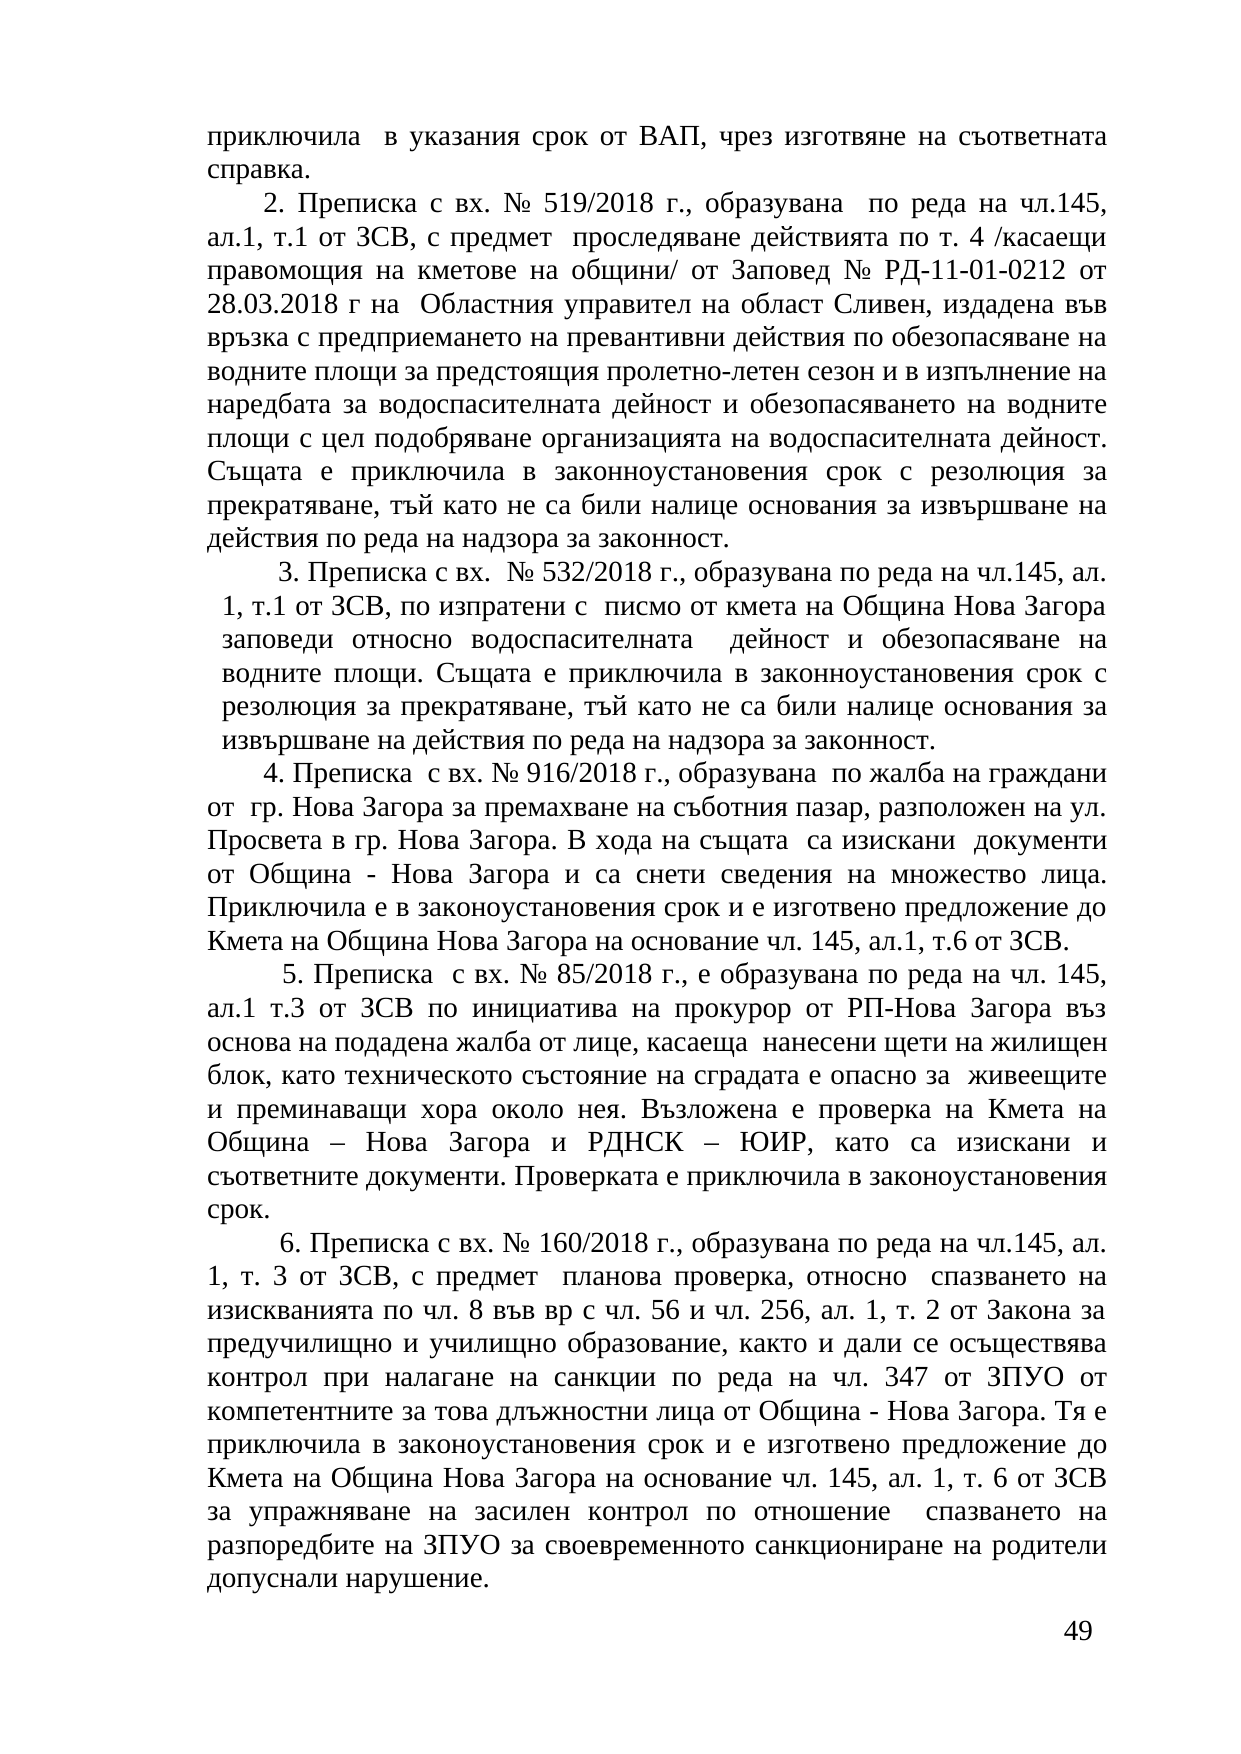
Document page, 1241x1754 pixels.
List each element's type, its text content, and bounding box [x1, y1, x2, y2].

text 6. Преписка с вх. № 160/2018 г., образувана по реда на чл.145, ал. 1, т. 3 от ЗСВ, с предмет планова проверка, относно спазването на изискванията по чл. 8 във вр с чл. 56 и чл. 256, ал. 1, т. 2 от Закона за предучилищно и училищно образование, както и дали се осъществява контрол при налагане на санкции по реда на чл. 347 от ЗПУО от компетентните за това длъжностни лица от Община - Нова Загора. Тя е приключила в законоустановения срок и е изготвено предложение до Кмета на Община Нова Загора на основание чл. 145, ал. 1, т. 6 от ЗСВ за упражняване на засилен контрол по отношение спазването на разпоредбите на ЗПУО за своевременното санкциониране на родители допуснали нарушение. [207, 1225, 1108, 1594]
text 5. Преписка с вх. № 85/2018 г., е образувана по реда на чл. 145, ал.1 т.3 от ЗСВ по инициатива на прокурор от РП-Нова Загора въз основа на подадена жалба от лице, касаеща нанесени щети на жилищен блок, като техническото състояние на сградата е опасно за живеещите и преминаващи хора около нея. Възложена е проверка на Кмета на Община – Нова Загора и РДНСК – ЮИР, като са изискани и съответните документи. Проверката е приключила в законоустановения срок. [207, 957, 1108, 1225]
text 4. Преписка с вх. № 916/2018 г., образувана по жалба на граждани от гр. Нова Загора за премахване на съботния пазар, разположен на ул. Просвета в гр. Нова Загора. В хода на същата са изискани документи от Община - Нова Загора и са снети сведения на множество лица. Приключила е в законоустановения срок и е изготвено предложение до Кмета на Община Нова Загора на основание чл. 145, ал.1, т.6 от ЗСВ. [207, 755, 1108, 957]
text 2. Преписка с вх. № 519/2018 г., образувана по реда на чл.145, ал.1, т.1 от ЗСВ, с предмет проследяване действията по т. 4 /касаещи правомощия на кметове на общини/ от Заповед № РД-11-01-0212 от 28.03.2018 г на Областния управител на област Сливен, издадена във връзка с предприемането на превантивни действия по обезопасяване на водните площи за предстоящия пролетно-летен сезон и в изпълнение на наредбата за водоспасителната дейност и обезопасяването на водните площи с цел подобряване организацията на водоспасителната дейност. Същата е приключила в законноустановения срок с резолюция за прекратяване, тъй като не са били налице основания за извършване на действия по реда на надзора за законност. [207, 185, 1108, 554]
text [207, 118, 1108, 185]
text 3. Преписка с вх. № 532/2018 г., образувана по реда на чл.145, ал. 1, т.1 от ЗСВ, по изпратени с писмо от кмета на Община Нова Загора заповеди относно водоспасителната дейност и обезопасяване на водните площи. Същата е приключила в законноустановения срок с резолюция за прекратяване, тъй като не са били налице основания за извършване на действия по реда на надзора за законност. [222, 554, 1108, 755]
